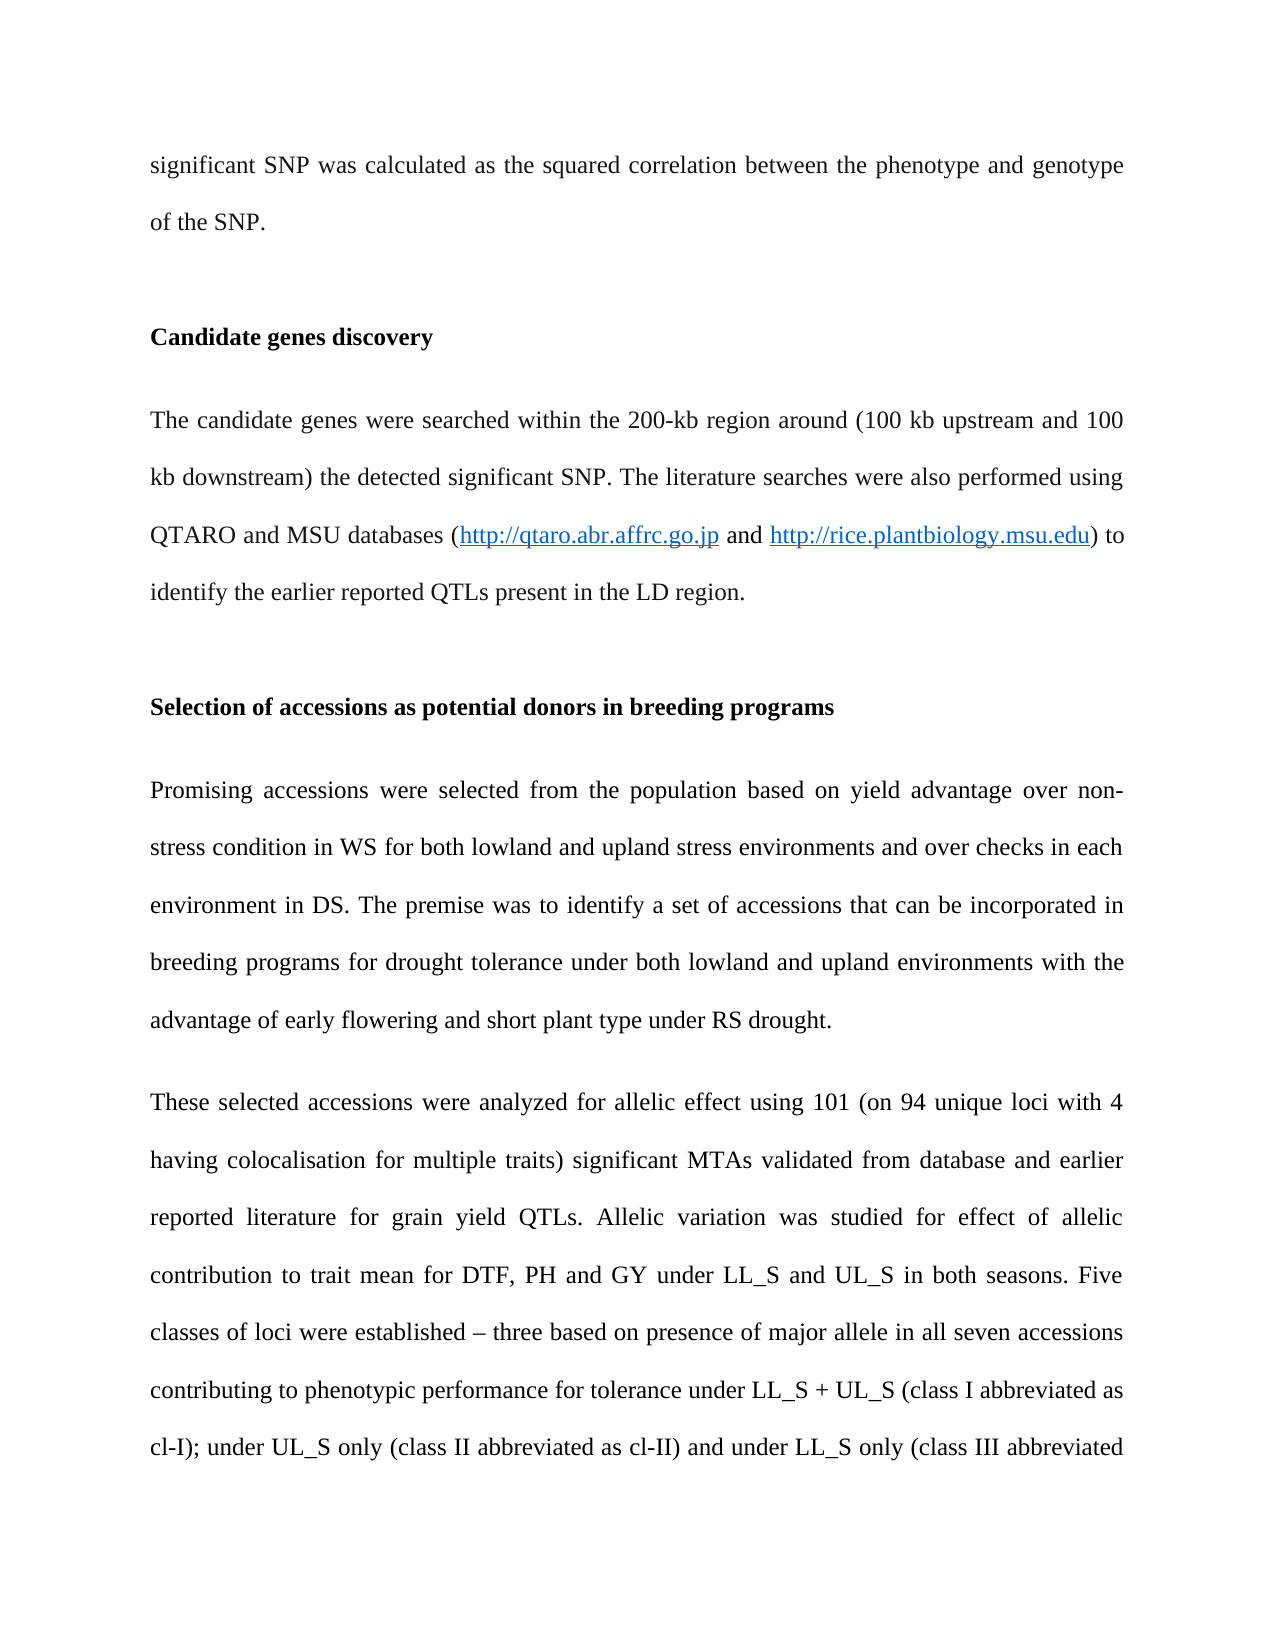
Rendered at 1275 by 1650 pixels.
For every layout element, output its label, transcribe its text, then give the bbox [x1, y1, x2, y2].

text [150, 1087, 1125, 1461]
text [150, 150, 1125, 236]
text The candidate genes were searched within the 200-kb region around (100 kb upstream and 100 kb downstream) the detected significant SNP. The literature searches were also performed using QTARO and MSU databases (http://qtaro.abr.affrc.go.jp and http://rice.plantbiology.msu.edu) to identify the earlier reported QTLs present in the LD region. [150, 405, 1125, 606]
text Promising accessions were selected from the population based on yield advantage over non-stress condition in WS for both lowland and upland stress environments and over checks in each environment in DS. The premise was to identify a set of accessions that can be incorporated in breeding programs for drought tolerance under both lowland and upland environments with the advantage of early flowering and short plant type under RS drought. [150, 775, 1125, 1034]
subtitle Candidate genes discovery [150, 322, 1125, 351]
subtitle Selection of accessions as potential donors in breeding programs [150, 692, 1125, 721]
